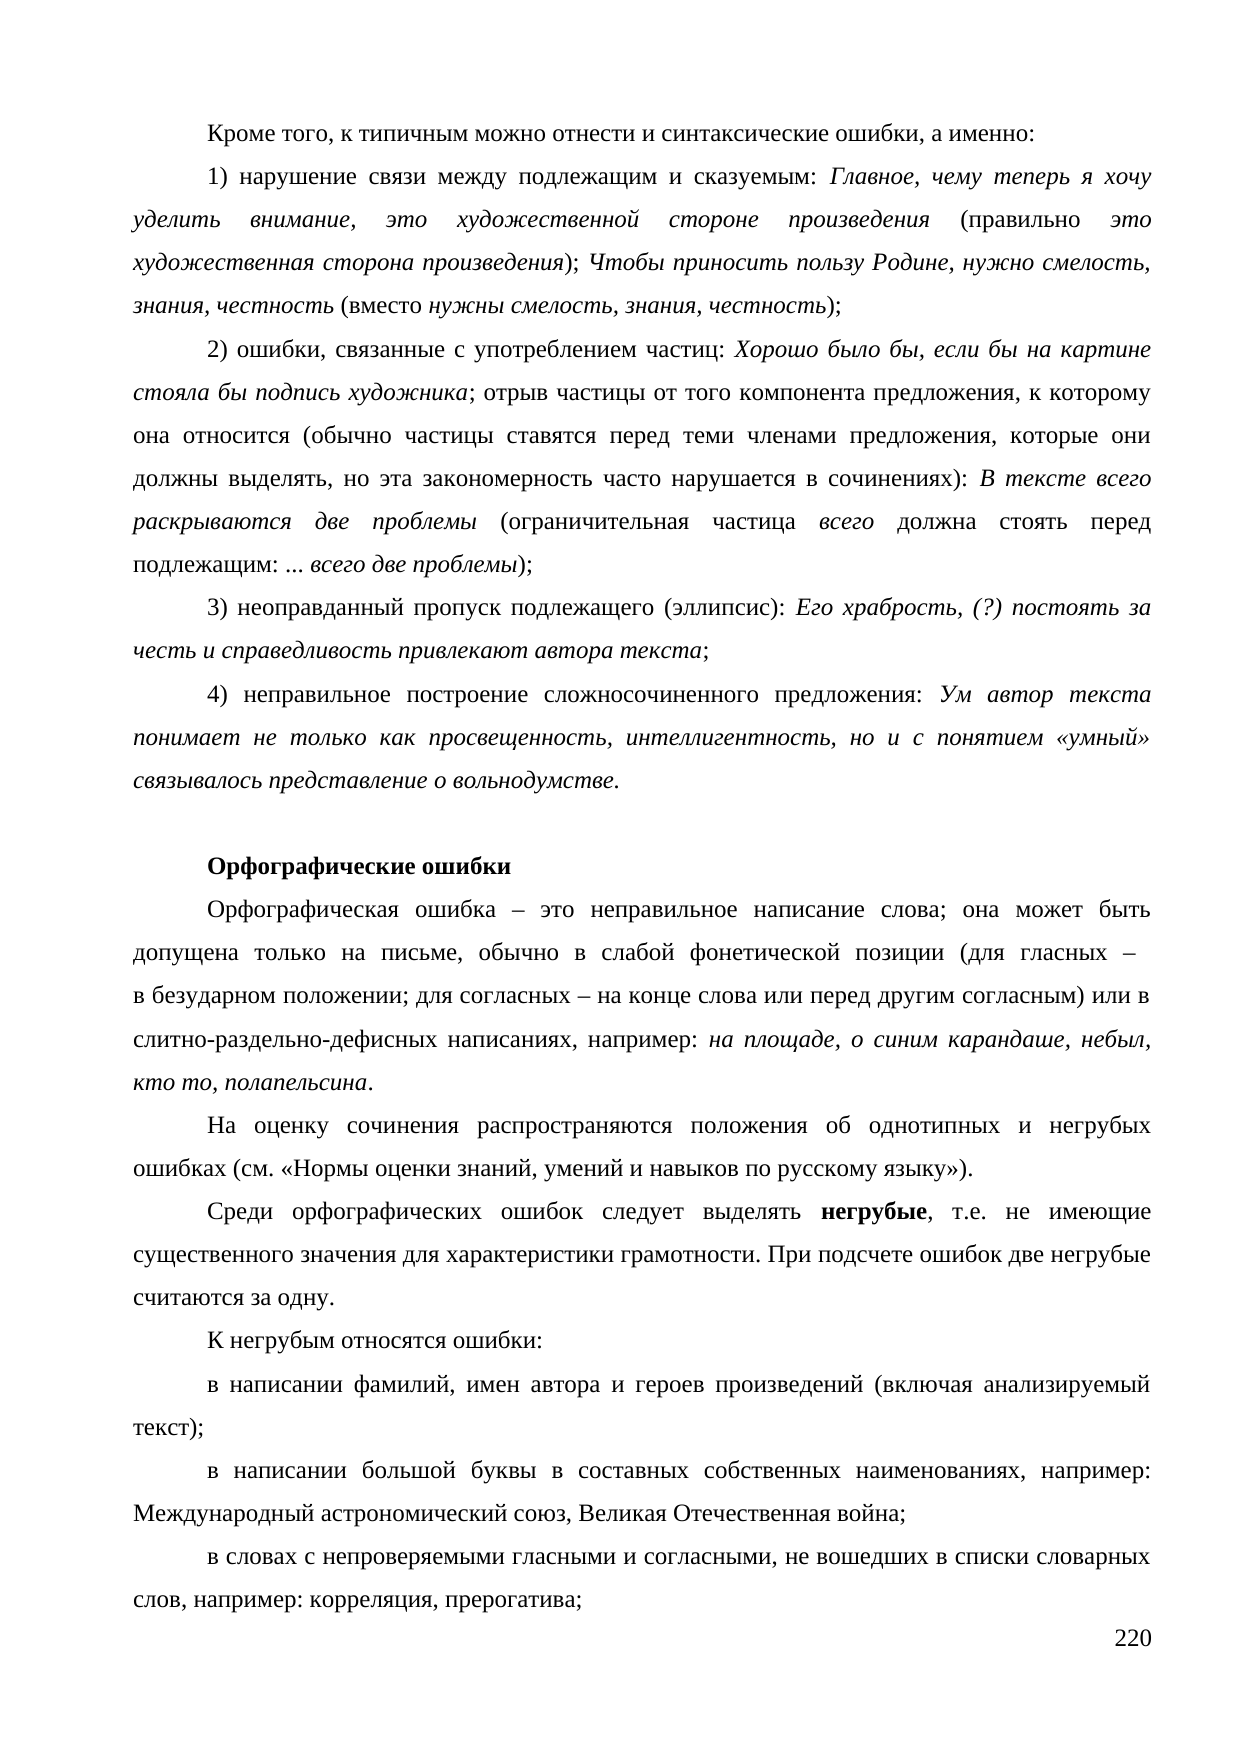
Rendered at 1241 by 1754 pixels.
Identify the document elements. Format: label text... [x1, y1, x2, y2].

text Среди орфографических ошибок следует выделять негрубые, т.е. не имеющие существенного значения для характеристики грамотности. При подсчете ошибок две негрубые считаются за одну. [133, 1196, 1152, 1311]
text в написании фамилий, имен автора и героев произведений (включая анализируемый текст); [133, 1369, 1152, 1441]
text в написании большой буквы в составных собственных наименованиях, например: Международный астрономический союз, Великая Отечественная война; [133, 1455, 1152, 1527]
text На оценку сочинения распространяются положения об однотипных и негрубых ошибках (см. «Нормы оценки знаний, умений и навыков по русскому языку»). [133, 1110, 1152, 1182]
text 1) нарушение связи между подлежащим и сказуемым: Главное, чему теперь я хочу уделить внимание, это художественной стороне произведения (правильно это художественная сторона произведения); Чтобы приносить пользу Родине, нужно смелость, знания, честность (вместо нужны смелость, знания, честность); [133, 161, 1152, 319]
text 2) ошибки, связанные с употреблением частиц: Хорошо было бы, если бы на картине стояла бы подпись художника; отрыв частицы от того компонента предложения, к которому она относится (обычно частицы ставятся перед теми членами предложения, которые они должны выделять, но эта закономерность часто нарушается в сочинениях): В тексте всего раскрываются две проблемы (ограничительная частица всего должна стоять перед подлежащим: ... всего две проблемы); [133, 334, 1152, 578]
text Орфографическая ошибка – это неправильное написание слова; она может быть допущена только на письме, обычно в слабой фонетической позиции (для гласных – в безударном положении; для согласных – на конце слова или перед другим согласным) или в слитно-раздельно-дефисных написаниях, например: на площаде, о синим карандаше, небыл, кто то, полапельсина. [133, 894, 1152, 1096]
text 4) неправильное построение сложносочиненного предложения: Ум автор текста понимает не только как просвещенность, интеллигентность, но и с понятием «умный» связывалось представление о вольнодумстве. [133, 679, 1152, 794]
text Кроме того, к типичным можно отнести и синтаксические ошибки, а именно: [133, 118, 1152, 147]
text Орфографические ошибки [133, 851, 1152, 880]
text 3) неоправданный пропуск подлежащего (эллипсис): Его храбрость, (?) постоять за честь и справедливость привлекают автора текста; [133, 592, 1152, 664]
text К негрубым относятся ошибки: [133, 1326, 1152, 1354]
text в словах с непроверяемыми гласными и согласными, не вошедших в списки словарных слов, например: корреляция, прерогатива; [133, 1541, 1152, 1613]
